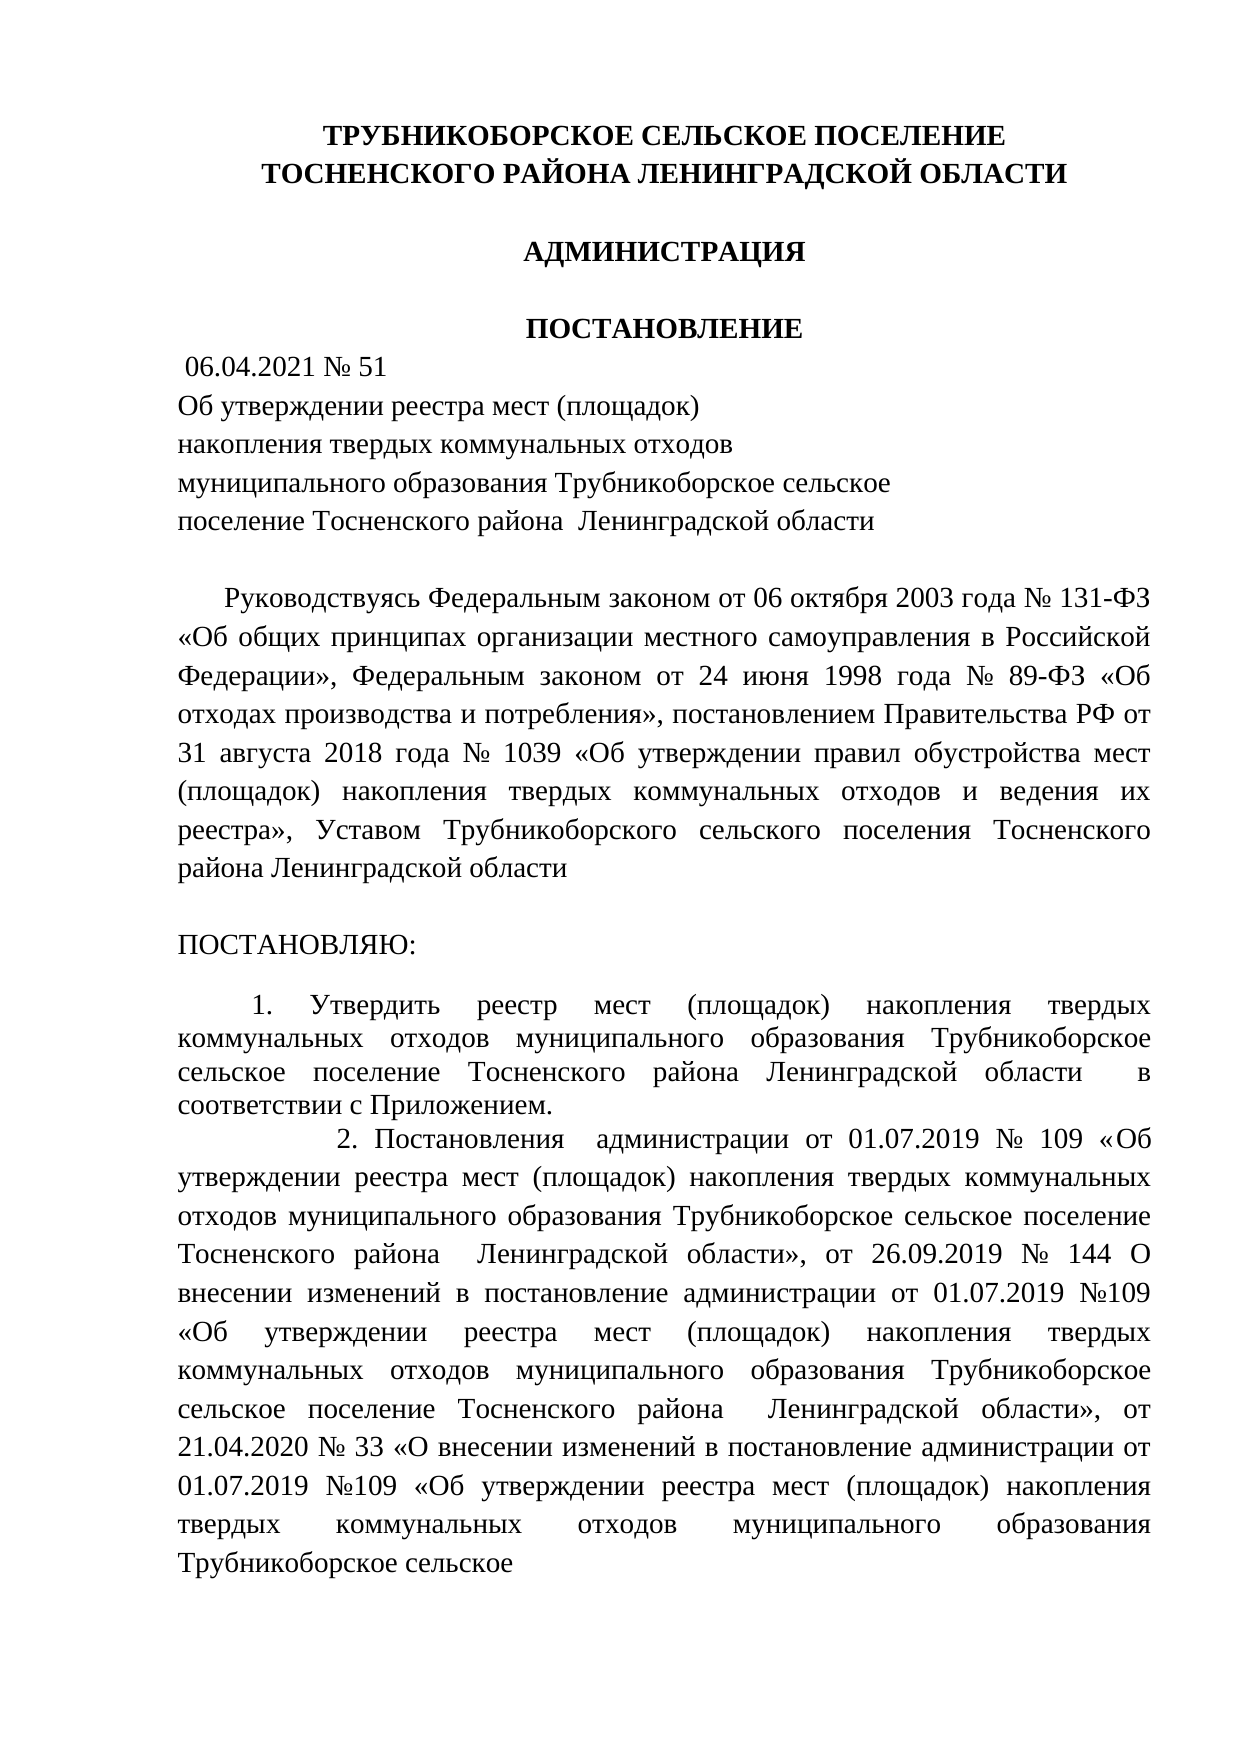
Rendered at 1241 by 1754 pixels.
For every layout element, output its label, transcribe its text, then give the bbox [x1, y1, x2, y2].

text Руководствуясь Федеральным законом от 06 октября 2003 года № 131-ФЗ «Об общих принципах организации местного самоуправления в Российской Федерации», Федеральным законом от 24 июня 1998 года № 89-ФЗ «Об отходах производства и потребления», постановлением Правительства РФ от 31 августа 2018 года № 1039 «Об утверждении правил обустройства мест (площадок) накопления твердых коммунальных отходов и ведения их реестра», Уставом Трубникоборского сельского поселения Тосненского района Ленинградской области [177, 581, 1152, 884]
text накопления твердых коммунальных отходов [177, 426, 1152, 460]
text 06.04.2021 № 51 [177, 349, 1152, 383]
text 1. Утвердить реестр мест (площадок) накопления твердых коммунальных отходов муниципального образования Трубникоборское сельское поселение Тосненского района Ленинградской области в соответствии с Приложением. [177, 987, 1152, 1121]
text ПОСТАНОВЛЯЮ: [177, 927, 1152, 961]
text 2. Постановления администрации от 01.07.2019 № 109 «Об утверждении реестра мест (площадок) накопления твердых коммунальных отходов муниципального образования Трубникоборское сельское поселение Тосненского района Ленинградской области», от 26.09.2019 № 144 О внесении изменений в постановление администрации от 01.07.2019 №109 «Об утверждении реестра мест (площадок) накопления твердых коммунальных отходов муниципального образования Трубникоборское сельское поселение Тосненского района Ленинградской области», от 21.04.2020 № 33 «О внесении изменений в постановление администрации от 01.07.2019 №109 «Об утверждении реестра мест (площадок) накопления твердых коммунальных отходов муниципального образования Трубникоборское сельское [177, 1121, 1152, 1578]
text поселение Тосненского района Ленинградской области [177, 503, 1152, 537]
text муниципального образования Трубникоборское сельское [177, 465, 1152, 498]
text ТРУБНИКОБОРСКОЕ СЕЛЬСКОЕ ПОСЕЛЕНИЕ ТОСНЕНСКОГО РАЙОНА ЛЕНИНГРАДСКОЙ ОБЛАСТИ АДМИНИСТРАЦИЯ ПОСТАНОВЛЕНИЕ [177, 118, 1152, 344]
text Об утверждении реестра мест (площадок) [177, 388, 1152, 421]
